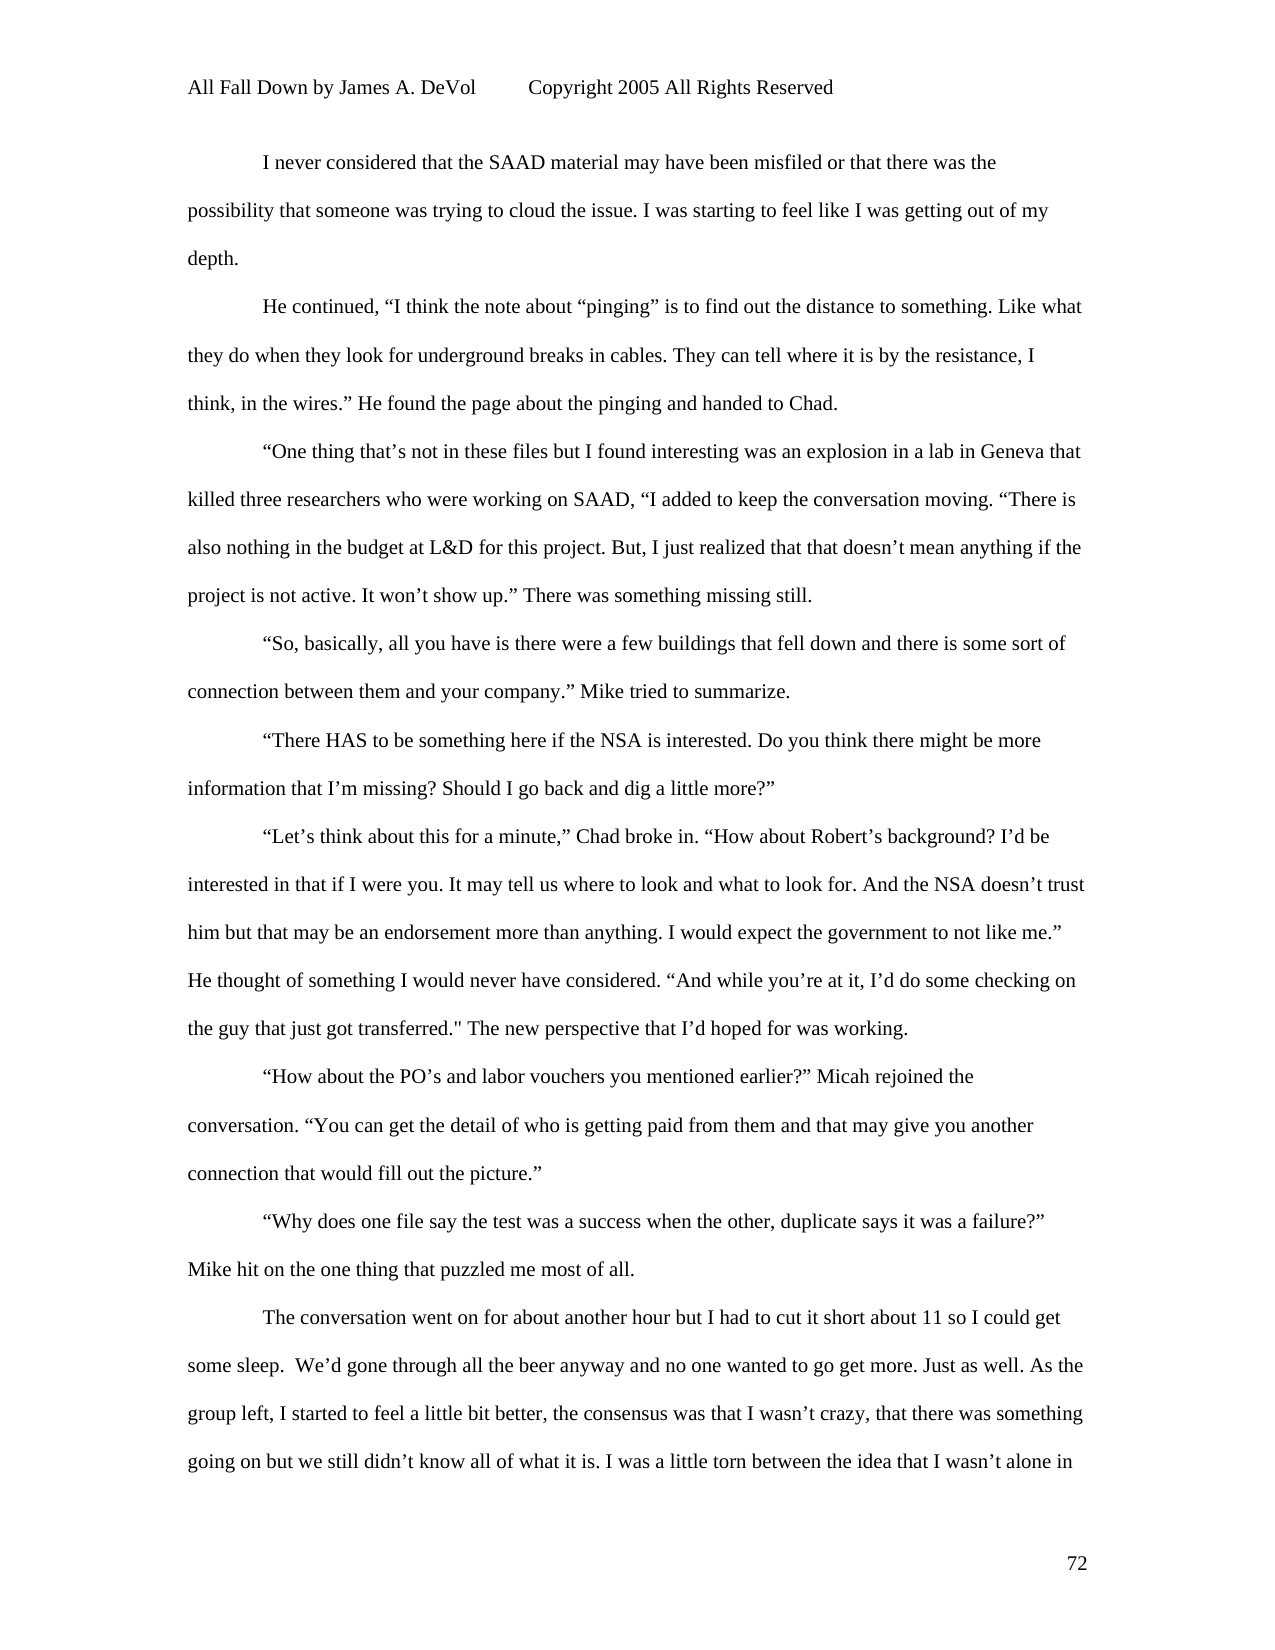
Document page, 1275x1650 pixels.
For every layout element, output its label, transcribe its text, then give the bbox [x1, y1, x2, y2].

text “Why does one file say the test was a success when the other, duplicate says it was a failure?” Mike hit on the one thing that puzzled me most of all. [187, 1209, 1087, 1281]
text “How about the ’s and labor vouchers you mentioned earlier?” Micah rejoined the conversation. “You can get the detail of who is getting paid from them and that may give you another connection that would fill out the picture.” [187, 1064, 1087, 1185]
text “There HAS to be something here if the NSA is interested. Do you think there might be more information that I’m missing? Should I go back and dig a little more?” [187, 727, 1087, 800]
text I never considered that the SAAD material may have been misfiled or that there was the possibility that someone was trying to cloud the issue. I was starting to feel like I was getting out of my depth. [187, 150, 1087, 270]
text “One thing that’s not in these files but I found interesting was an explosion in a lab in that killed three researchers who were working on SAAD, “I added to keep the conversation moving. “There is also nothing in the budget at L&D for this project. But, I just realized that that doesn’t mean anything if the project is not active. It won’t show up.” There was something missing still. [187, 439, 1087, 607]
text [187, 1305, 1087, 1473]
text “So, basically, all you have is there were a few buildings that fell down and there is some sort of connection between them and your company.” Mike tried to summarize. [187, 631, 1087, 703]
text He continued, “I think the note about “pinging” is to find out the distance to something. Like what they do when they look for underground breaks in cables. They can tell where it is by the resistance, I think, in the wires.” He found the page about the pinging and handed to . [187, 294, 1087, 415]
text “Let’s think about this for a minute,” broke in. “How about Robert’s background? I’d be interested in that if I were you. It may tell us where to look and what to look for. And the NSA doesn’t trust him but that may be an endorsement more than anything. I would expect the government to not like me.” He thought of something I would never have considered. “And while you’re at it, I’d do some checking on the guy that just got transferred." The new perspective that I’d hoped for was working. [187, 824, 1087, 1040]
